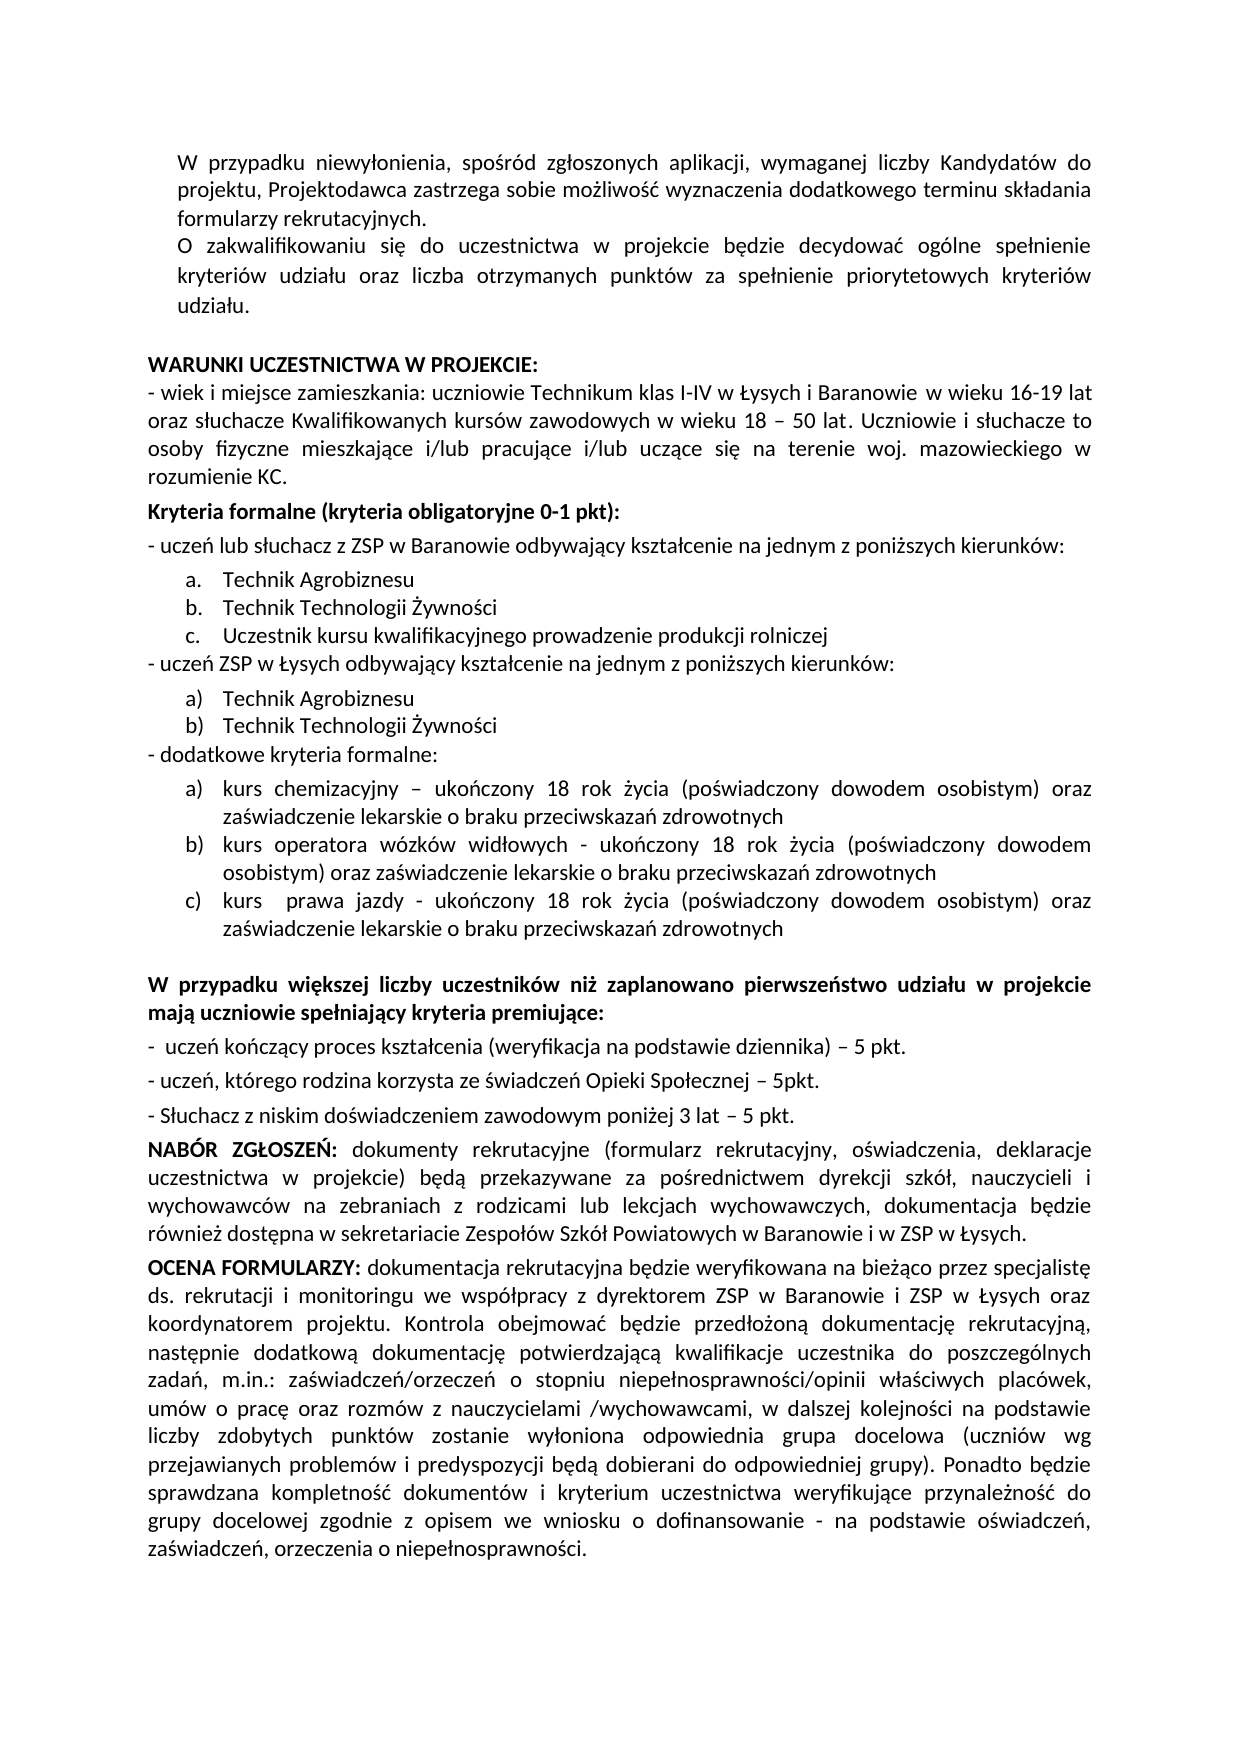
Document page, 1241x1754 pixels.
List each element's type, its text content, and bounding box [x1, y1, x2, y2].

text - wiek i miejsce zamieszkania: uczniowie Technikum klas I-IV w Łysych i Baranowie w wieku 16-19 lat oraz słuchacze Kwalifikowanych kursów zawodowych w wieku 18 – 50 lat. Uczniowie i słuchacze to osoby fizyczne mieszkające i/lub pracujące i/lub uczące się na terenie woj. mazowieckiego w rozumienie KC. [148, 378, 1093, 491]
text - uczeń ZSP w Łysych odbywający kształcenie na jednym z poniższych kierunków: [148, 649, 1093, 677]
text W przypadku większej liczby uczestników niż zaplanowano pierwszeństwo udziału w projekcie mają uczniowie spełniający kryteria premiujące: [148, 970, 1093, 1026]
list Technik Technologii Żywności [185, 712, 1093, 740]
text - uczeń lub słuchacz z ZSP w Baranowie odbywający kształcenie na jednym z poniższych kierunków: [148, 531, 1093, 559]
list kurs operatora wózków widłowych - ukończony 18 rok życia (poświadczony dowodem osobistym) oraz zaświadczenie lekarskie o braku przeciwskazań zdrowotnych [185, 830, 1093, 886]
text NABÓR ZGŁOSZEŃ: dokumenty rekrutacyjne (formularz rekrutacyjny, oświadczenia, deklaracje uczestnictwa w projekcie) będą przekazywane za pośrednictwem dyrekcji szkół, nauczycieli i wychowawców na zebraniach z rodzicami lub lekcjach wychowawczych, dokumentacja będzie również dostępna w sekretariacie Zespołów Szkół Powiatowych w Baranowie i w ZSP w Łysych. [148, 1135, 1093, 1247]
text - dodatkowe kryteria formalne: [148, 740, 1093, 768]
text O zakwalifikowaniu się do uczestnictwa w projekcie będzie decydować ogólne spełnienie kryteriów udziału oraz liczba otrzymanych punktów za spełnienie priorytetowych kryteriów udziału. [177, 232, 1093, 319]
text WARUNKI UCZESTNICTWA W PROJEKCIE: [148, 350, 1093, 378]
text OCENA FORMULARZY: dokumentacja rekrutacyjna będzie weryfikowana na bieżąco przez specjalistę ds. rekrutacji i monitoringu we współpracy z dyrektorem ZSP w Baranowie i ZSP w Łysych oraz koordynatorem projektu. Kontrola obejmować będzie przedłożoną dokumentację rekrutacyjną, następnie dodatkową dokumentację potwierdzającą kwalifikacje uczestnika do poszczególnych zadań, m.in.: zaświadczeń/orzeczeń o stopniu niepełnosprawności/opinii właściwych placówek, umów o pracę oraz rozmów z nauczycielami /wychowawcami, w dalszej kolejności na podstawie liczby zdobytych punktów zostanie wyłoniona odpowiednia grupa docelowa (uczniów wg przejawianych problemów i predyspozycji będą dobierani do odpowiedniej grupy). Ponadto będzie sprawdzana kompletność dokumentów i kryterium uczestnictwa weryfikujące przynależność do grupy docelowej zgodnie z opisem we wniosku o dofinansowanie - na podstawie oświadczeń, zaświadczeń, orzeczenia o niepełnosprawności. [148, 1253, 1093, 1562]
text - uczeń, którego rodzina korzysta ze świadczeń Opieki Społecznej – 5pkt. [148, 1067, 1093, 1095]
list W przypadku niewyłonienia, spośród zgłoszonych aplikacji, wymaganej liczby Kandydatów do projektu, Projektodawca zastrzega sobie możliwość wyznaczenia dodatkowego terminu składania formularzy rekrutacyjnych. [177, 148, 1093, 232]
list Technik Agrobiznesu [185, 684, 1093, 712]
list kurs chemizacyjny – ukończony 18 rok życia (poświadczony dowodem osobistym) oraz zaświadczenie lekarskie o braku przeciwskazań zdrowotnych [185, 774, 1093, 830]
text - uczeń kończący proces kształcenia (weryfikacja na podstawie dziennika) – 5 pkt. [148, 1032, 1093, 1060]
list Uczestnik kursu kwalifikacyjnego prowadzenie produkcji rolniczej [185, 621, 1093, 649]
text - Słuchacz z niskim doświadczeniem zawodowym poniżej 3 lat – 5 pkt. [148, 1101, 1093, 1129]
text Kryteria formalne (kryteria obligatoryjne 0-1 pkt): [148, 497, 1093, 525]
list Technik Agrobiznesu [185, 565, 1093, 593]
list kurs prawa jazdy - ukończony 18 rok życia (poświadczony dowodem osobistym) oraz zaświadczenie lekarskie o braku przeciwskazań zdrowotnych [185, 886, 1093, 942]
list Technik Technologii Żywności [185, 593, 1093, 621]
